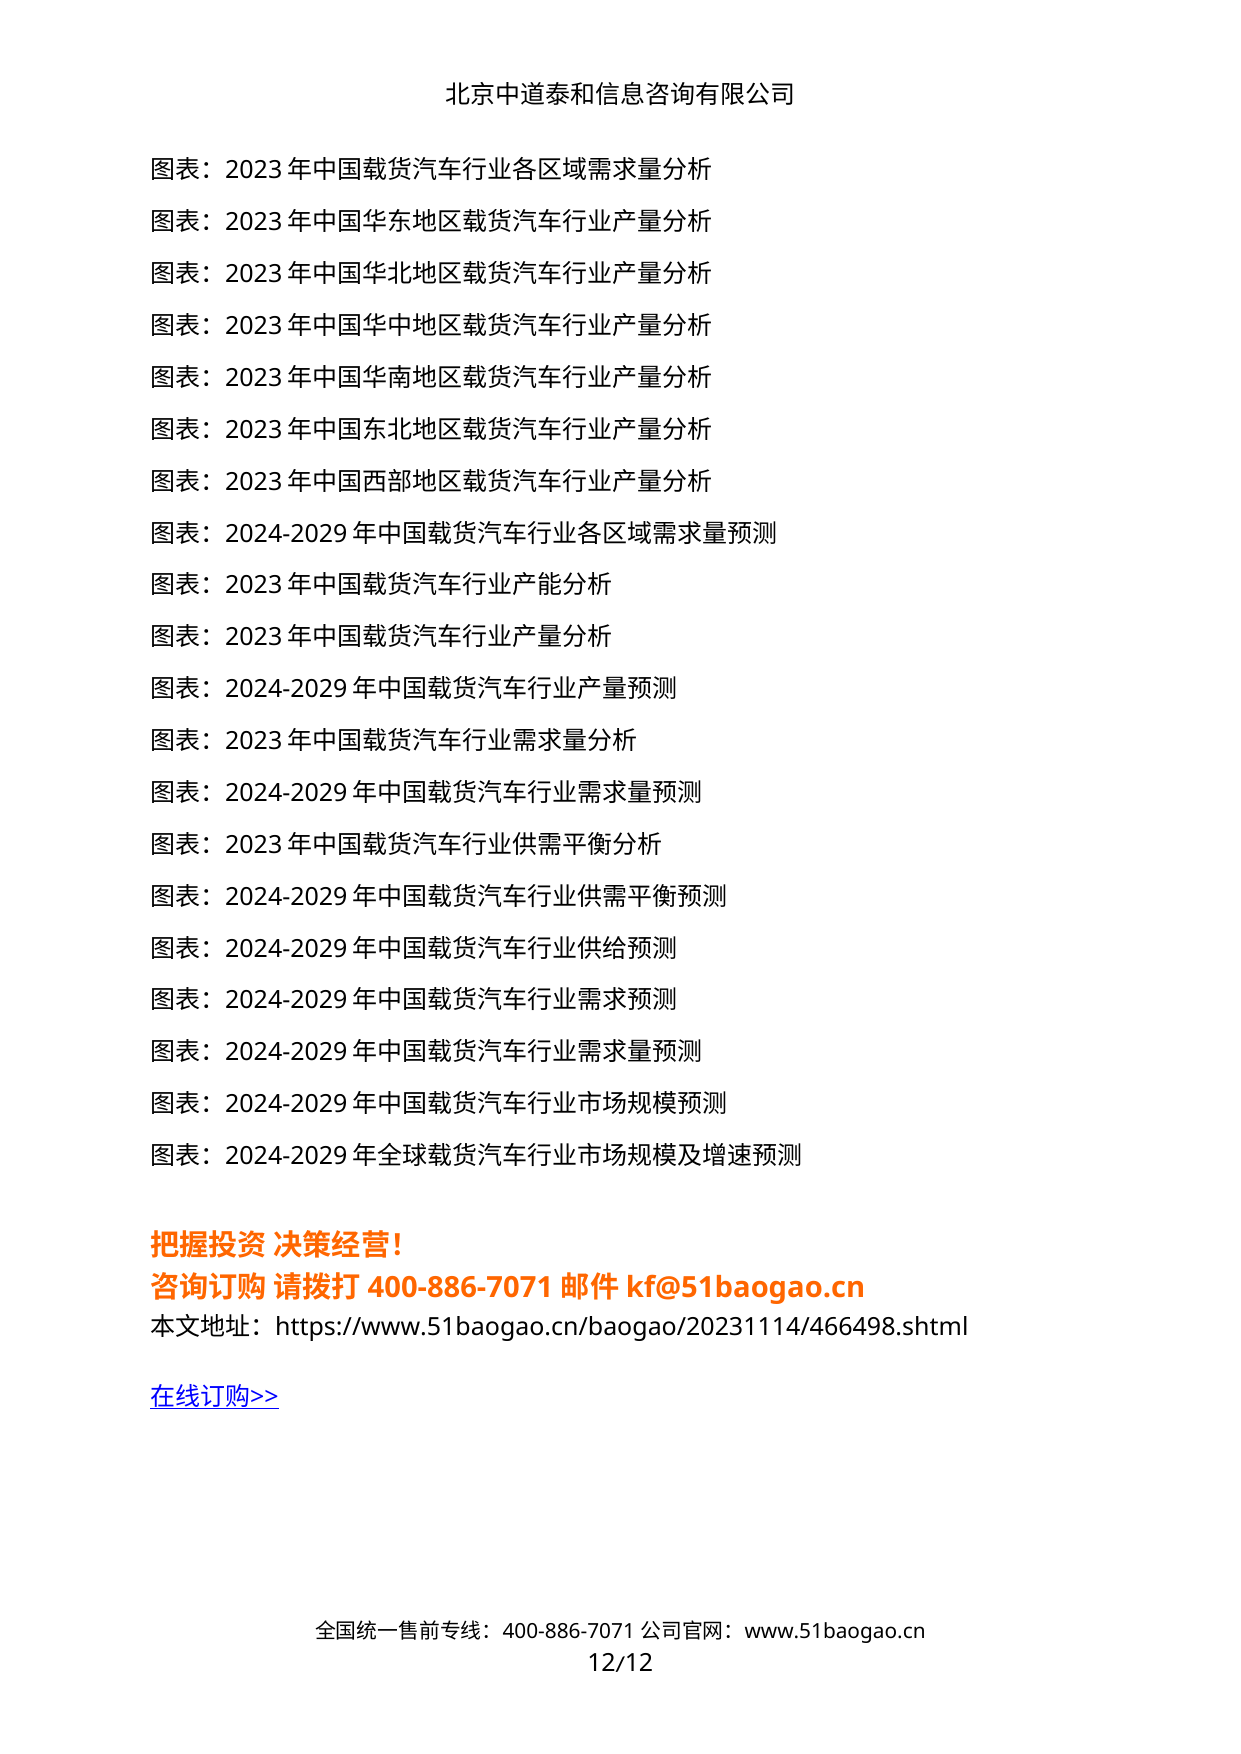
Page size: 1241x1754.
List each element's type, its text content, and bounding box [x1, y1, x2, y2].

text 图表：2023年中国华南地区载货汽车行业产量分析 [150, 357, 1090, 394]
text 图表：2023年中国华中地区载货汽车行业产量分析 [150, 306, 1090, 342]
text 图表：2023年中国华东地区载货汽车行业产量分析 [150, 202, 1090, 238]
text 图表：2024-2029年中国载货汽车行业供需平衡预测 [150, 876, 1090, 912]
text 图表：2024-2029年中国载货汽车行业需求预测 [150, 980, 1090, 1016]
text 图表：2024-2029年中国载货汽车行业产量预测 [150, 669, 1090, 705]
text 图表：2023年中国华北地区载货汽车行业产量分析 [150, 254, 1090, 290]
text 图表：2023年中国载货汽车行业产能分析 [150, 565, 1090, 601]
text 图表：2023年中国西部地区载货汽车行业产量分析 [150, 461, 1090, 497]
text 图表：2023年中国载货汽车行业产量分析 [150, 617, 1090, 653]
text 图表：2024-2029年全球载货汽车行业市场规模及增速预测 [150, 1136, 1090, 1172]
text 图表：2024-2029年中国载货汽车行业需求量预测 [150, 772, 1090, 809]
text 图表：2024-2029年中国载货汽车行业需求量预测 [150, 1032, 1090, 1068]
text 图表：2023年中国载货汽车行业供需平衡分析 [150, 824, 1090, 861]
text 图表：2023年中国载货汽车行业各区域需求量分析 [150, 150, 1090, 186]
text 图表：2023年中国东北地区载货汽车行业产量分析 [150, 409, 1090, 446]
text 图表：2023年中国载货汽车行业需求量分析 [150, 721, 1090, 757]
text 把握投资 决策经营！咨询订购 请拨打 400-886-7071 邮件 kf@51baogao.cn本文地址：https://www.51baogao.cn/baogao/20231114/466498.shtml [150, 1187, 1090, 1342]
text 图表：2024-2029年中国载货汽车行业市场规模预测 [150, 1084, 1090, 1120]
text 在线订购>> [150, 1342, 1090, 1413]
text 图表：2024-2029年中国载货汽车行业各区域需求量预测 [150, 513, 1090, 549]
text 图表：2024-2029年中国载货汽车行业供给预测 [150, 928, 1090, 964]
